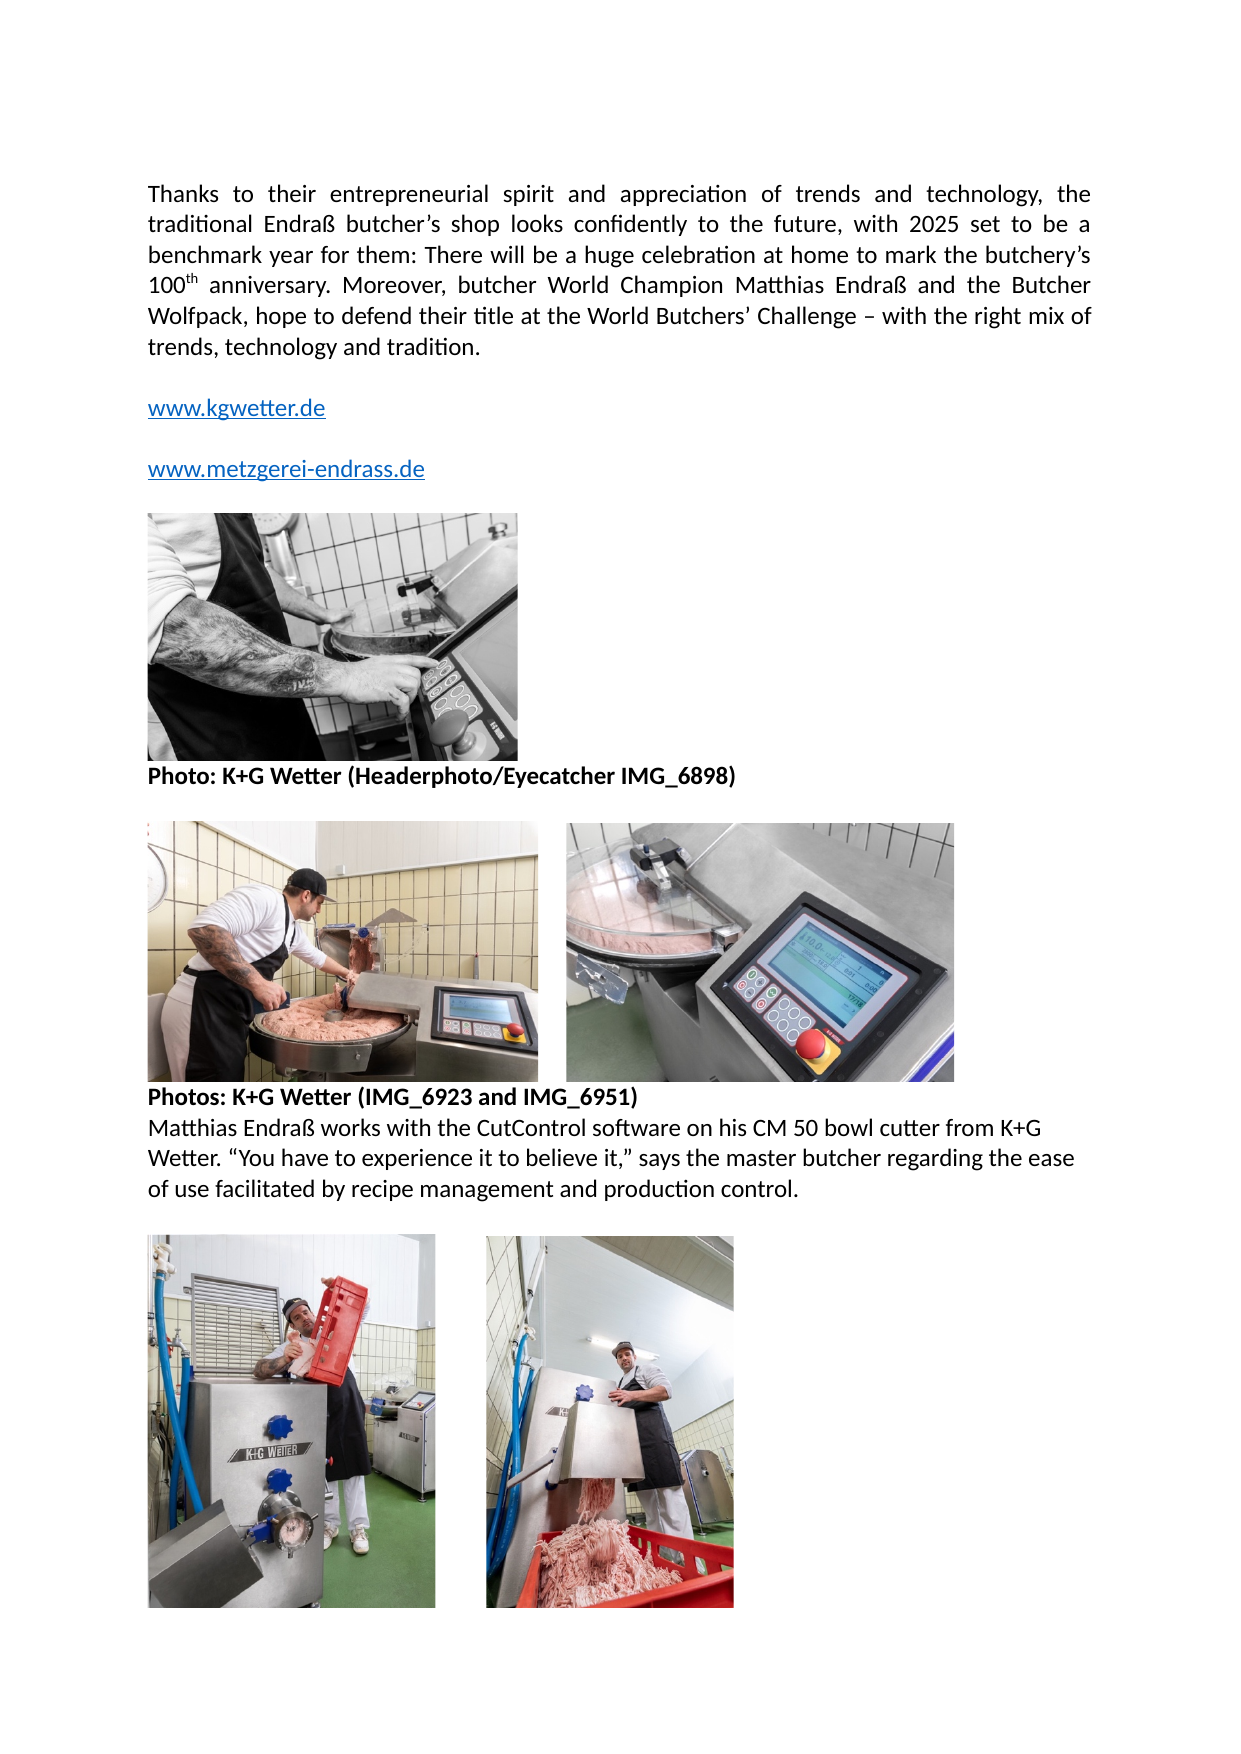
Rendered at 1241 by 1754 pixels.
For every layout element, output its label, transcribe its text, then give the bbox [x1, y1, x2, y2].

text Matthias Endraß works with the CutControl software on his CM 50 bowl cutter from K+G Wetter. “You have to experience it to believe it,” says the master butcher regarding the ease of use facilitated by recipe management and production control. [148, 1112, 1093, 1204]
picture [566, 823, 955, 1082]
text Thanks to their entrepreneurial spirit and appreciation of trends and technology, the traditional Endraß butcher’s shop looks confidently to the future, with 2025 set to be a benchmark year for them: There will be a huge celebration at home to mark the butchery’s 100th anniversary. Moreover, butcher World Champion Matthias Endraß and the Butcher Wolfpack, hope to defend their title at the World Butchers’ Challenge – with the right mix of trends, technology and tradition. [148, 178, 1093, 361]
picture [486, 1236, 734, 1608]
picture [147, 1234, 436, 1608]
picture [147, 513, 518, 761]
text www.kgwetter.de [148, 392, 1093, 422]
text Photo: K+G Wetter (Headerphoto/Eyecatcher IMG_6898) [148, 760, 1093, 791]
text Photos: K+G Wetter (IMG_6923 and IMG_6951) [148, 1082, 1093, 1112]
picture [147, 821, 539, 1082]
text www.metzgerei-endrass.de [148, 453, 1093, 483]
